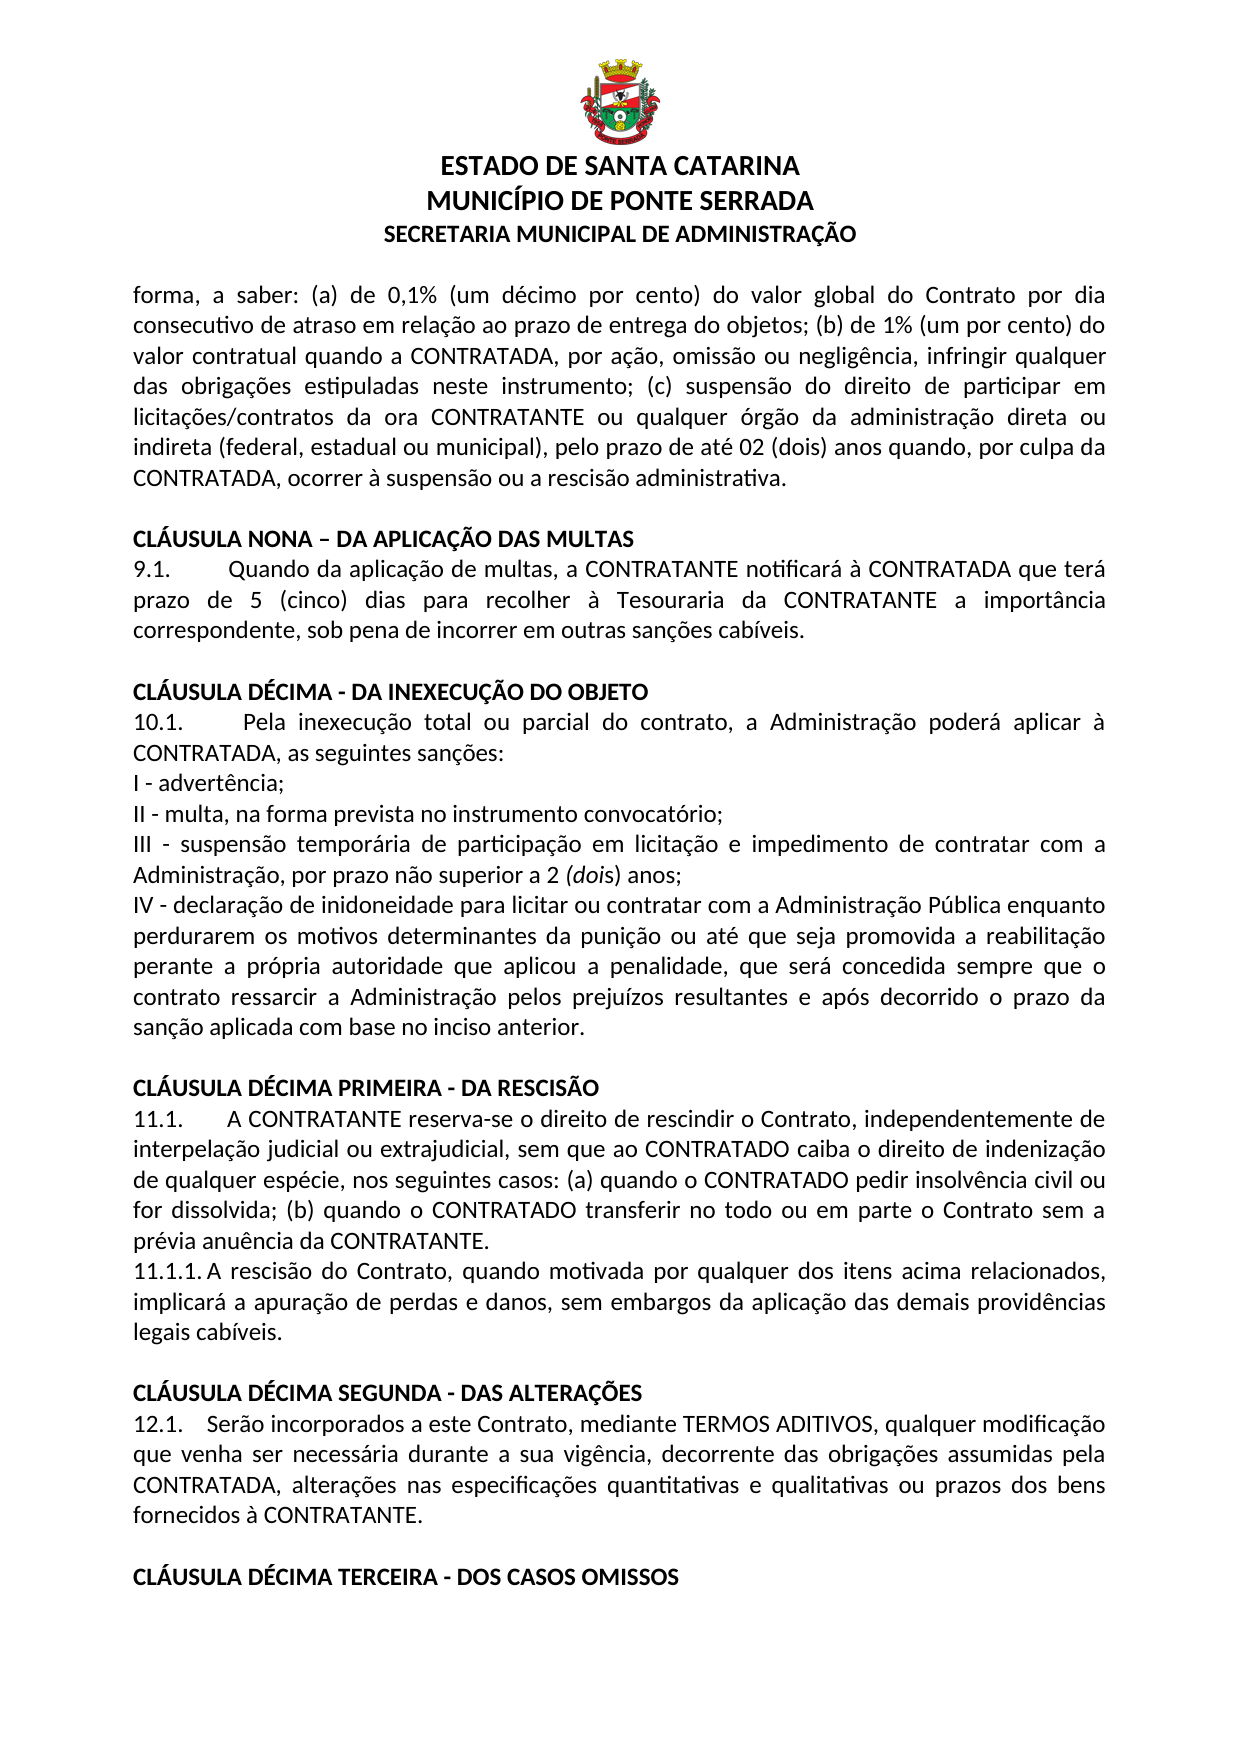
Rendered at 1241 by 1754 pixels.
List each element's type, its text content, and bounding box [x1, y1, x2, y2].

picture [580, 59, 661, 147]
text II - multa, na forma prevista no instrumento convocatório; [133, 798, 1107, 828]
text 11.1.1. A rescisão do Contrato, quando motivada por qualquer dos itens acima relacionados, implicará a apuração de perdas e danos, sem embargos da aplicação das demais providências legais cabíveis. [133, 1256, 1107, 1347]
text CLÁUSULA DÉCIMA SEGUNDA - DAS ALTERAÇÕES [133, 1378, 1107, 1408]
text 9.1. Quando da aplicação de multas, a CONTRATANTE notificará à CONTRATADA que terá prazo de 5 (cinco) dias para recolher à Tesouraria da CONTRATANTE a importância correspondente, sob pena de incorrer em outras sanções cabíveis. [133, 553, 1107, 645]
text CLÁUSULA NONA – DA APLICAÇÃO DAS MULTAS [133, 523, 1107, 553]
text CLÁUSULA DÉCIMA TERCEIRA - DOS CASOS OMISSOS [133, 1561, 1107, 1591]
text III - suspensão temporária de participação em licitação e impedimento de contratar com a Administração, por prazo não superior a 2 (dois) anos; [133, 828, 1107, 889]
text CLÁUSULA DÉCIMA PRIMEIRA - DA RESCISÃO [133, 1072, 1107, 1103]
text IV - declaração de inidoneidade para licitar ou contratar com a Administração Pública enquanto perdurarem os motivos determinantes da punição ou até que seja promovida a reabilitação perante a própria autoridade que aplicou a penalidade, que será concedida sempre que o contrato ressarcir a Administração pelos prejuízos resultantes e após decorrido o prazo da sanção aplicada com base no inciso anterior. [133, 889, 1107, 1042]
text CLÁUSULA DÉCIMA - DA INEXECUÇÃO DO OBJETO [133, 676, 1107, 706]
text 12.1. Serão incorporados a este Contrato, mediante TERMOS ADITIVOS, qualquer modificação que venha ser necessária durante a sua vigência, decorrente das obrigações assumidas pela CONTRATADA, alterações nas especificações quantitativas e qualitativas ou prazos dos bens fornecidos à CONTRATANTE. [133, 1408, 1107, 1530]
text I - advertência; [133, 767, 1107, 798]
text 10.1. Pela inexecução total ou parcial do contrato, a Administração poderá aplicar à CONTRATADA, as seguintes sanções: [133, 706, 1107, 767]
text 11.1. A CONTRATANTE reserva-se o direito de rescindir o Contrato, independentemente de interpelação judicial ou extrajudicial, sem que ao CONTRATADO caiba o direito de indenização de qualquer espécie, nos seguintes casos: (a) quando o CONTRATADO pedir insolvência civil ou for dissolvida; (b) quando o CONTRATADO transferir no todo ou em parte o Contrato sem a prévia anuência da CONTRATANTE. [133, 1103, 1107, 1256]
